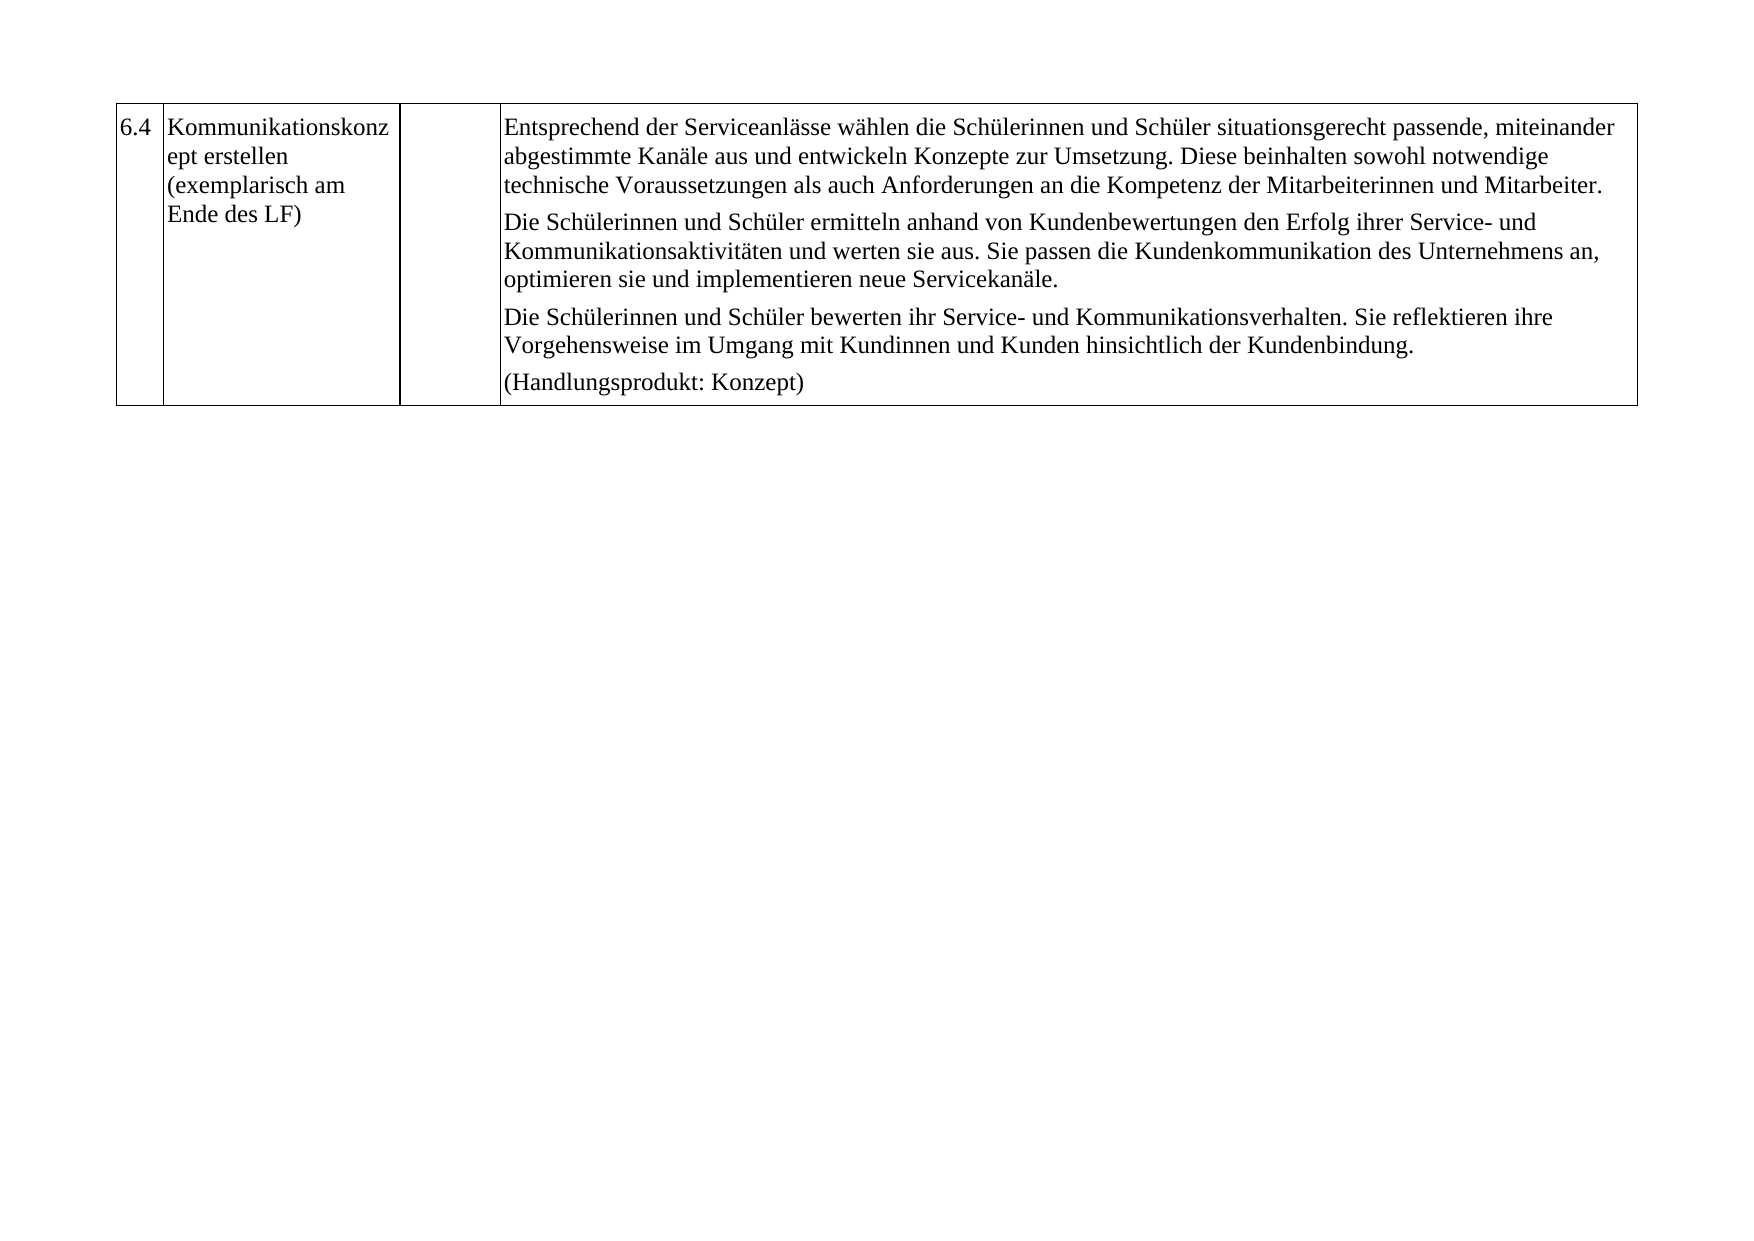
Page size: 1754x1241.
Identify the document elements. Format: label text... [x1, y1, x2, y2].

table_cell [401, 104, 500, 405]
table_cell Entsprechend der Serviceanlässe wählen die Schülerinnen und Schüler situationsgerecht passende, miteinander abgestimmte Kanäle aus und entwickeln Konzepte zur Umsetzung. Diese beinhalten sowohl notwendige technische Voraussetzungen als auch Anforderungen an die Kompetenz der Mitarbeiterinnen und Mitarbeiter. Die Schülerinnen und Schüler ermitteln anhand von Kundenbewertungen den Erfolg ihrer Service- und Kommunikationsaktivitäten und werten sie aus. Sie passen die Kundenkommunikation des Unternehmens an, optimieren sie und implementieren neue Servicekanäle. Die Schülerinnen und Schüler bewerten ihr Service- und Kommunikationsverhalten. Sie reflektieren ihre Vorgehensweise im Umgang mit Kundinnen und Kunden hinsichtlich der Kundenbindung. (Handlungsprodukt: Konzept) [501, 104, 1637, 405]
table_cell Kommunikationskonzept erstellen (exemplarisch am Ende des LF) [164, 104, 399, 405]
table_cell 6.4 [117, 104, 163, 405]
